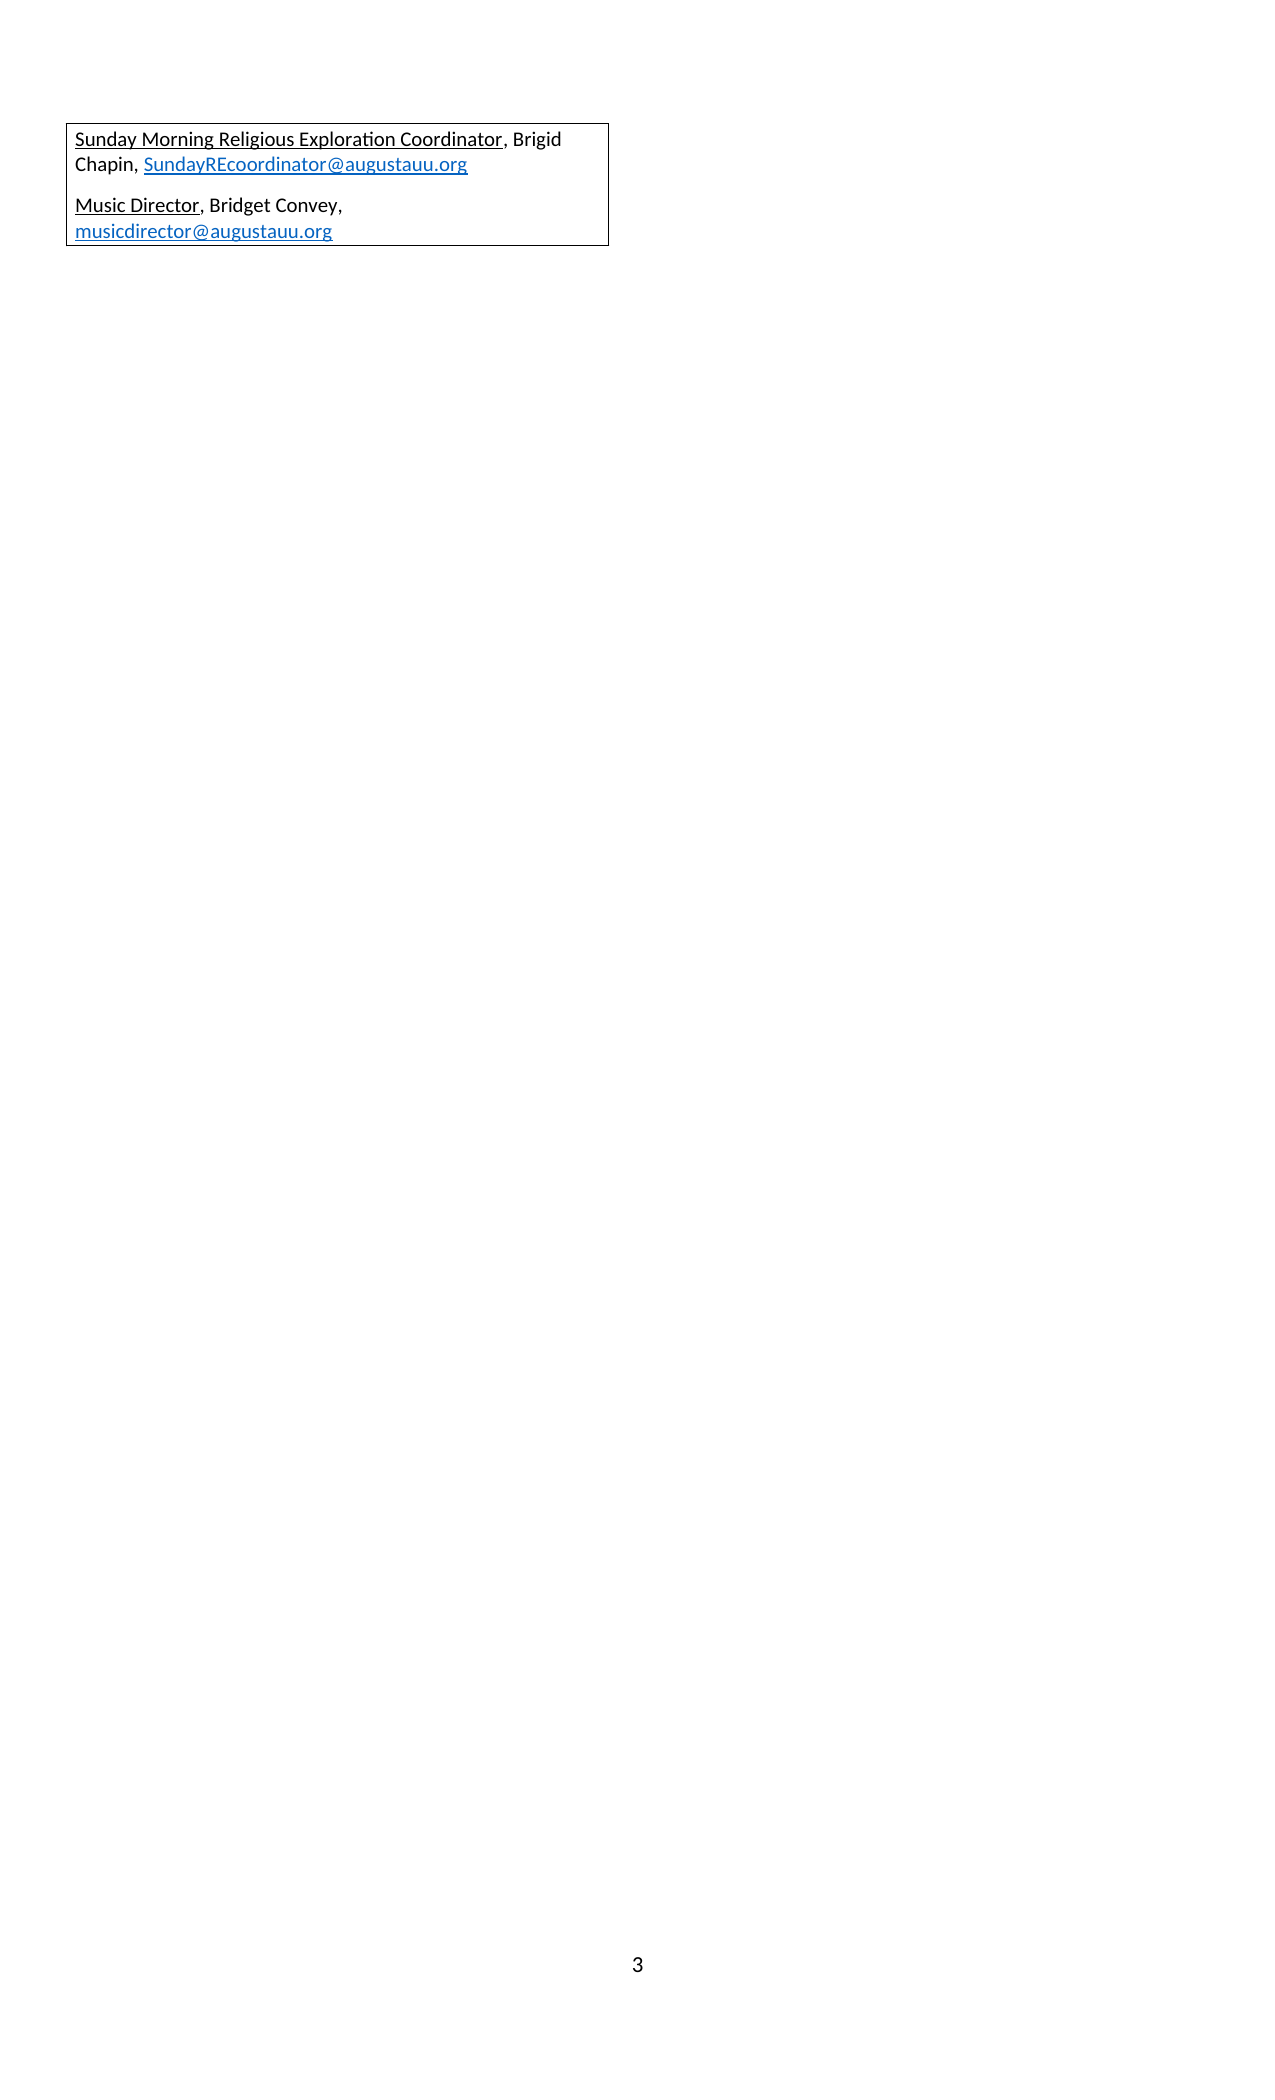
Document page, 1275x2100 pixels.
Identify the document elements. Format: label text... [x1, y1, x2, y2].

text Sunday Morning Religious Exploration Coordinator, Brigid Chapin, SundayREcoordinator@augustauu.org [67, 124, 608, 177]
text Music Director, Bridget Convey, musicdirector@augustauu.org [67, 189, 608, 245]
